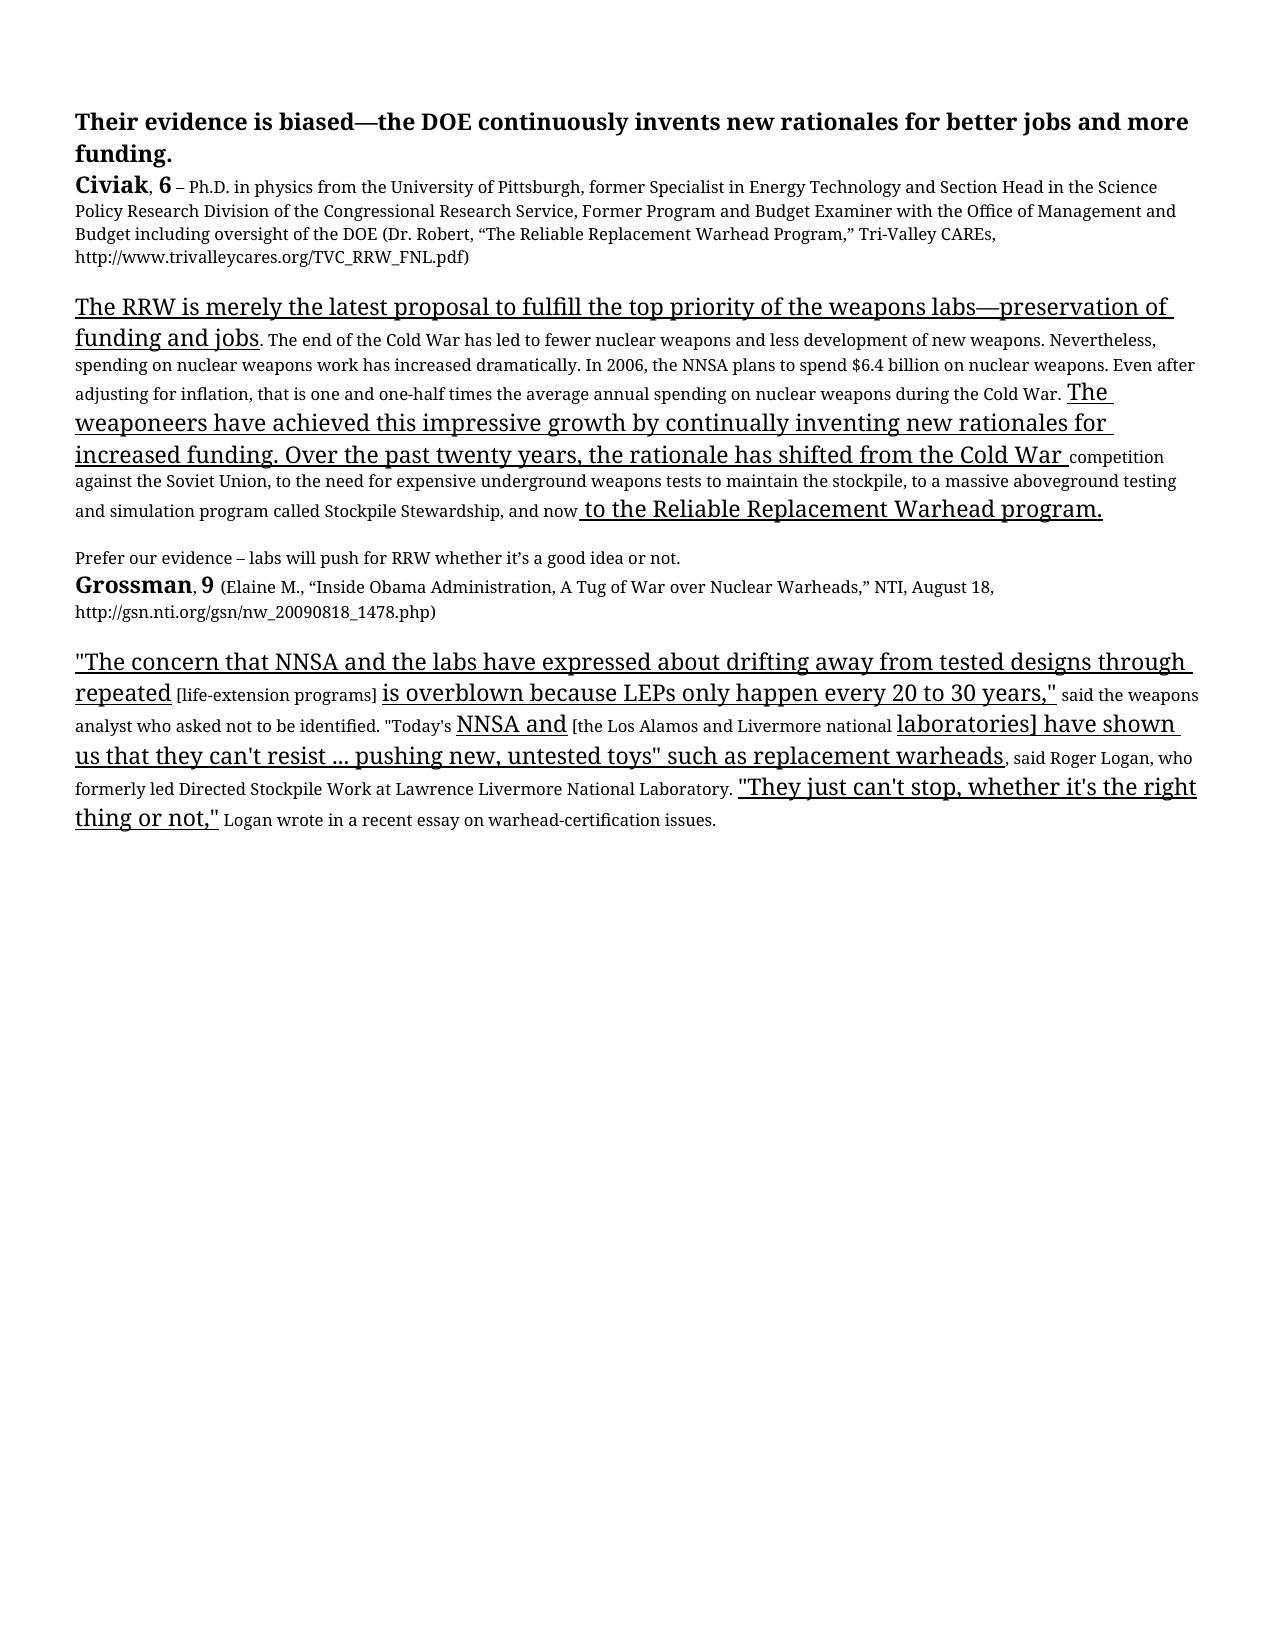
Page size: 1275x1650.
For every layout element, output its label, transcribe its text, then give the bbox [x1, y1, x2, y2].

text "The concern that NNSA and the labs have expressed about drifting away from tested designs through repeated [life-extension programs] is overblown because LEPs only happen every 20 to 30 years," said the weapons analyst who asked not to be identified. "Today's NNSA and [the Los Alamos and Livermore national laboratories] have shown us that they can't resist ... pushing new, untested toys" such as replacement warheads, said Roger Logan, who formerly led Directed Stockpile Work at Lawrence Livermore National Laboratory. "They just can't stop, whether it's the right thing or not," Logan wrote in a recent essay on warhead-certification issues. [75, 641, 1200, 828]
text Civiak, 6 – Ph.D. in physics from the University of Pittsburgh, former Specialist in Energy Technology and Section Head in the Science Policy Research Division of the Congressional Research Service, Former Program and Budget Examiner with the Office of Management and Budget including oversight of the DOE (Dr. Robert, “The Reliable Replacement Warhead Program,” Tri-Valley CAREs, http://www.trivalleycares.org/TVC_RRW_FNL.pdf) [75, 169, 1200, 268]
text Grossman, 9 (Elaine M., “Inside Obama Administration, A Tug of War over Nuclear Warheads,” NTI, August 18, http://gsn.nti.org/gsn/nw_20090818_1478.php) [75, 569, 1200, 618]
text Prefer our evidence – labs will push for RRW whether it’s a good idea or not. [75, 546, 1200, 569]
text The RRW is merely the latest proposal to fulfill the top priority of the weapons labs—preservation of funding and jobs. The end of the Cold War has led to fewer nuclear weapons and less development of new weapons. Nevertheless, spending on nuclear weapons work has increased dramatically. In 2006, the NNSA plans to spend $6.4 billion on nuclear weapons. Even after adjusting for inflation, that is one and one-half times the average annual spending on nuclear weapons during the Cold War. The weaponeers have achieved this impressive growth by continually inventing new rationales for increased funding. Over the past twenty years, the rationale has shifted from the Cold War competition against the Soviet Union, to the need for expensive underground weapons tests to maintain the stockpile, to a massive aboveground testing and simulation program called Stockpile Stewardship, and now to the Reliable Replacement Warhead program. [75, 291, 1200, 524]
text Their evidence is biased—the DOE continuously invents new rationales for better jobs and more funding. [75, 106, 1200, 169]
